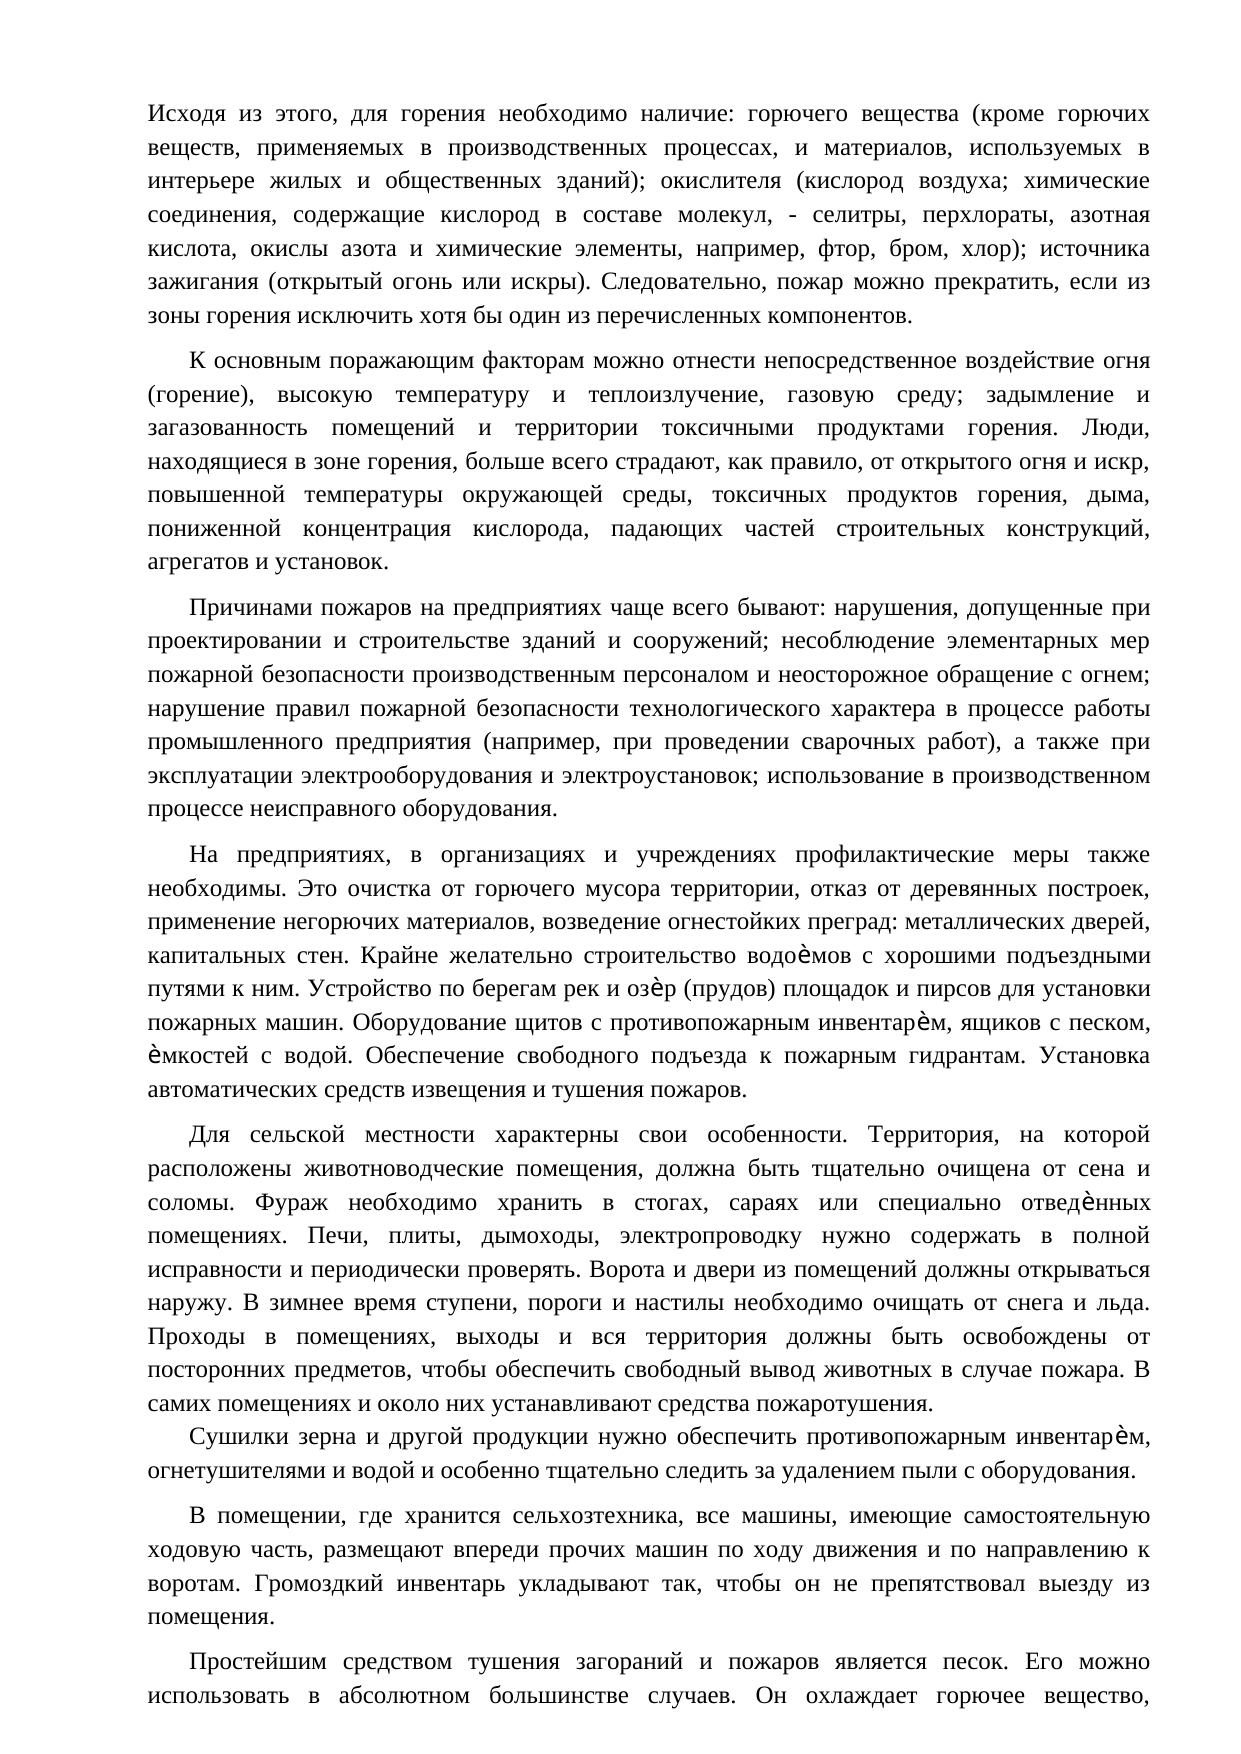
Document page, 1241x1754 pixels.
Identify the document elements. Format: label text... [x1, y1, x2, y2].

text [147, 1643, 1151, 1710]
text На предприятиях, в организациях и учреждениях профилактические меры также необходимы. Это очистка от горючего мусора территории, отказ от деревянных построек, применение негорючих материалов, возведение огнестойких преград: металлических дверей, капитальных стен. Крайне желательно строительство водоѐмов с хорошими подъездными путями к ним. Устройство по берегам рек и озѐр (прудов) площадок и пирсов для установки пожарных машин. Оборудование щитов с противопожарным инвентарѐм, ящиков с песком, ѐмкостей с водой. Обеспечение свободного подъезда к пожарным гидрантам. Установка автоматических средств извещения и тушения пожаров. [147, 836, 1151, 1104]
text В помещении, где хранится сельхозтехника, все машины, имеющие самостоятельную ходовую часть, размещают впереди прочих машин по ходу движения и по направлению к воротам. Громоздкий инвентарь укладывают так, чтобы он не препятствовал выезду из помещения. [147, 1497, 1151, 1631]
text Причинами пожаров на предприятиях чаще всего бывают: нарушения, допущенные при проектировании и строительстве зданий и сооружений; несоблюдение элементарных мер пожарной безопасности производственным персоналом и неосторожное обращение с огнем; нарушение правил пожарной безопасности технологического характера в процессе работы промышленного предприятия (например, при проведении сварочных работ), а также при эксплуатации электрооборудования и электроустановок; использование в производственном процессе неисправного оборудования. [147, 588, 1151, 823]
text К основным поражающим факторам можно отнести непосредственное воздействие огня (горение), высокую температуру и теплоизлучение, газовую среду; задымление и загазованность помещений и территории токсичными продуктами горения. Люди, находящиеся в зоне горения, больше всего страдают, как правило, от открытого огня и искр, повышенной температуры окружающей среды, токсичных продуктов горения, дыма, пониженной концентрация кислорода, падающих частей строительных конструкций, агрегатов и установок. [147, 342, 1151, 577]
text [147, 95, 1151, 330]
text Сушилки зерна и другой продукции нужно обеспечить противопожарным инвентарѐм, огнетушителями и водой и особенно тщательно следить за удалением пыли с оборудования. [147, 1418, 1151, 1485]
text Для сельской местности характерны свои особенности. Территория, на которой расположены животноводческие помещения, должна быть тщательно очищена от сена и соломы. Фураж необходимо хранить в стогах, сараях или специально отведѐнных помещениях. Печи, плиты, дымоходы, электропроводку нужно содержать в полной исправности и периодически проверять. Ворота и двери из помещений должны открываться наружу. В зимнее время ступени, пороги и настилы необходимо очищать от снега и льда. Проходы в помещениях, выходы и вся территория должны быть освобождены от посторонних предметов, чтобы обеспечить свободный вывод животных в случае пожара. В самих помещениях и около них устанавливают средства пожаротушения. [147, 1116, 1151, 1418]
